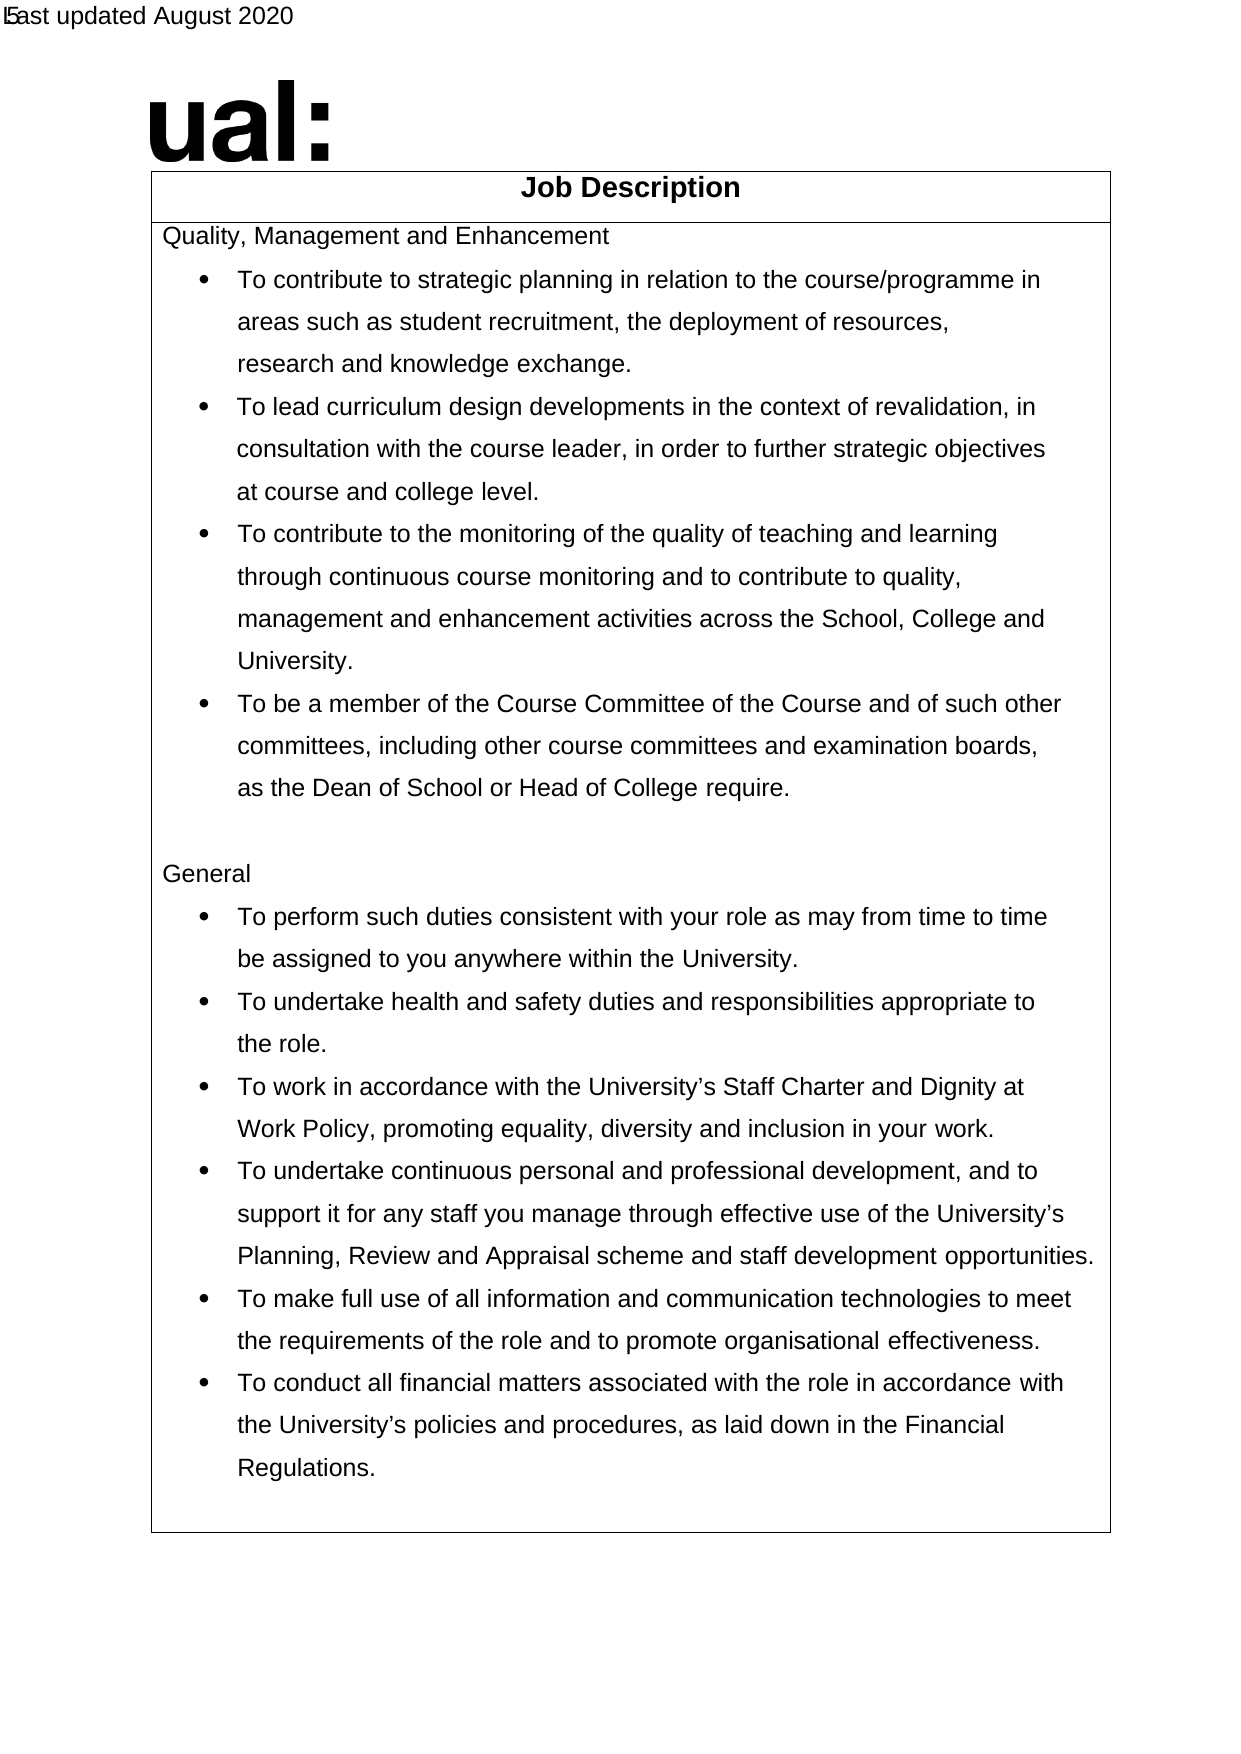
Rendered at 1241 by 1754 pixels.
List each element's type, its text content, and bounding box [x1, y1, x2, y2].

table_cell Quality, Management and Enhancement To contribute to strategic planning in relation to the course/programme in areas such as student recruitment, the deployment of resources, research and knowledge exchange. To lead curriculum design developments in the context of revalidation, in consultation with the course leader, in order to further strategic objectives at course and college level. To contribute to the monitoring of the quality of teaching and learning through continuous course monitoring and to contribute to quality, management and enhancement activities across the School, College and University. To be a member of the Course Committee of the Course and of such other committees, including other course committees and examination boards, as the Dean of School or Head of College require. General To perform such duties consistent with your role as may from time to time be assigned to you anywhere within the University. To undertake health and safety duties and responsibilities appropriate to the role. To work in accordance with the University’s Staff Charter and Dignity at Work Policy, promoting equality, diversity and inclusion in your work. To undertake continuous personal and professional development, and to support it for any staff you manage through effective use of the University’s Planning, Review and Appraisal scheme and staff development opportunities. To make full use of all information and communication technologies to meet the requirements of the role and to promote organisational effectiveness. To conduct all financial matters associated with the role in accordance with the University’s policies and procedures, as laid down in the Financial Regulations. [152, 223, 1110, 1532]
picture [150, 80, 329, 162]
table_header Job Description [152, 172, 1110, 221]
